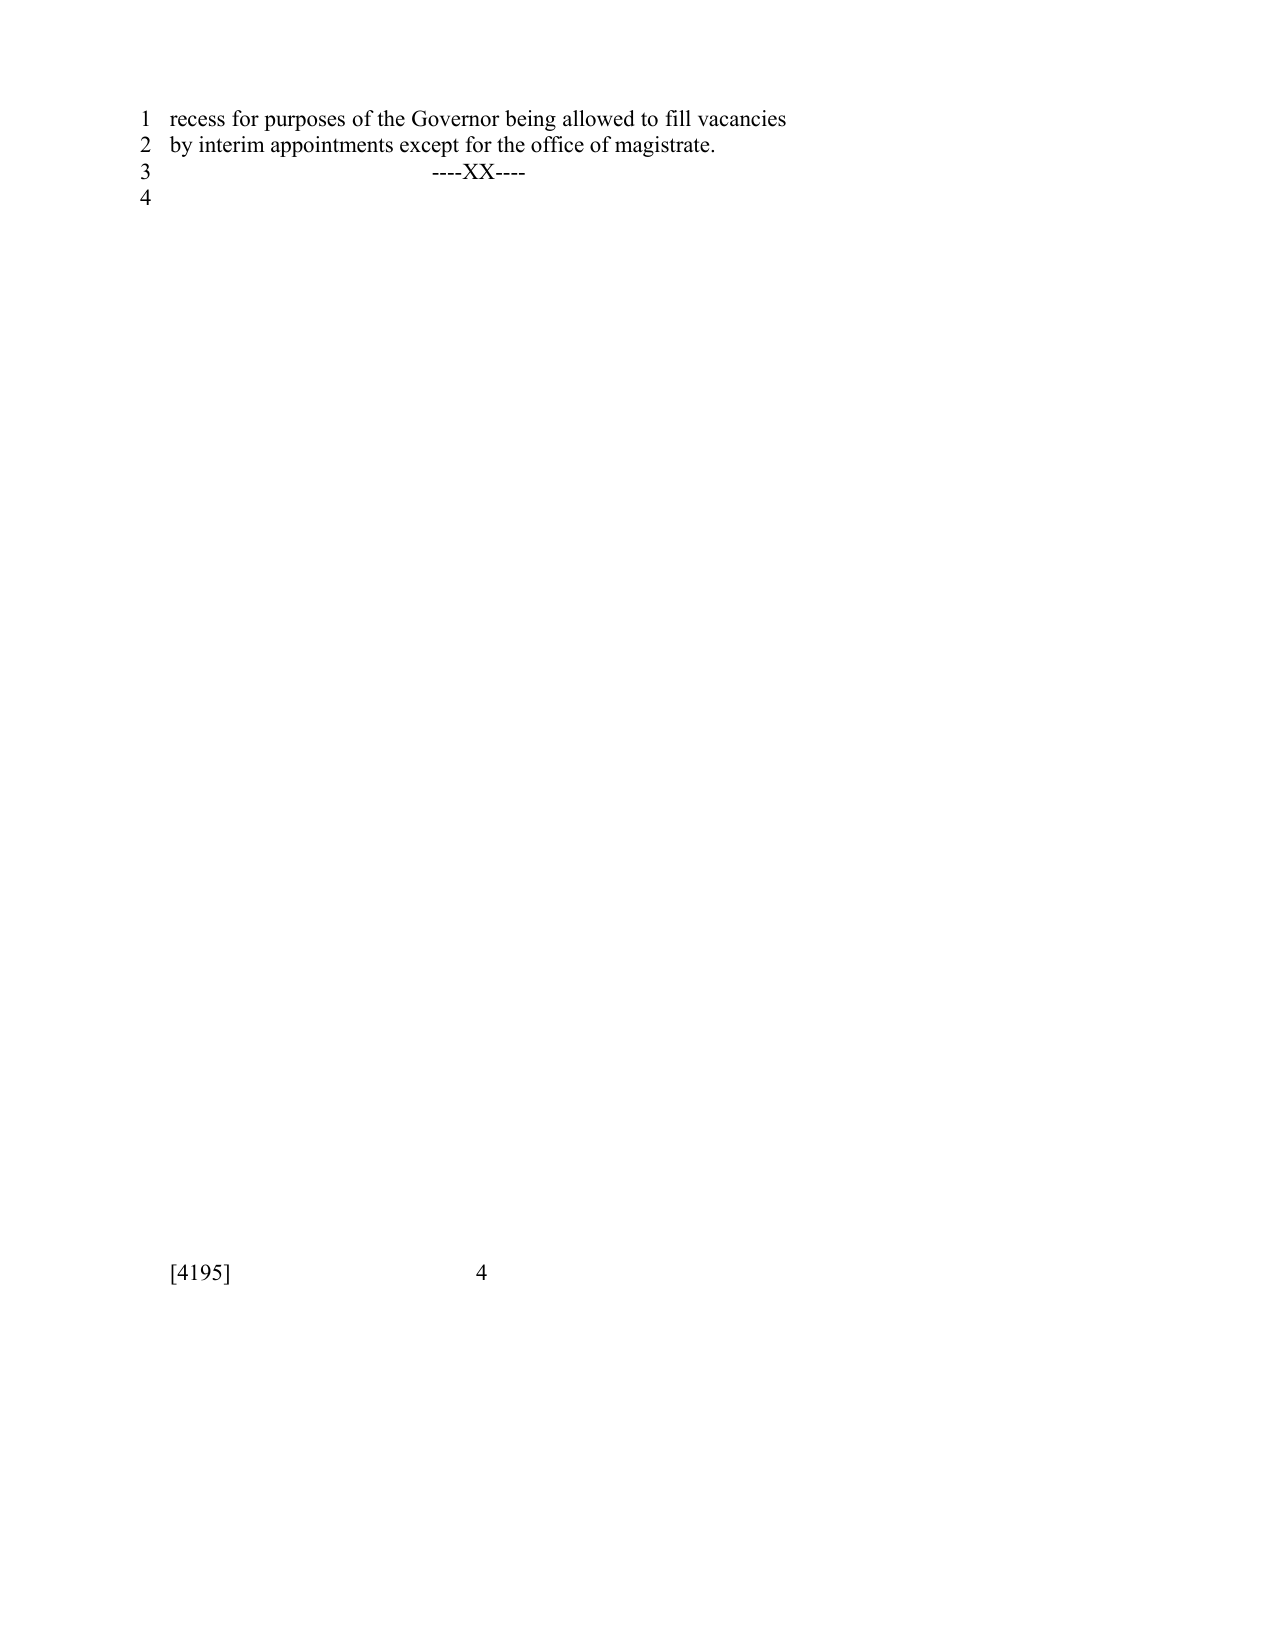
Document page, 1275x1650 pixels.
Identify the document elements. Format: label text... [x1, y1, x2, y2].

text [169, 105, 787, 158]
text ----XX---- [169, 158, 787, 184]
